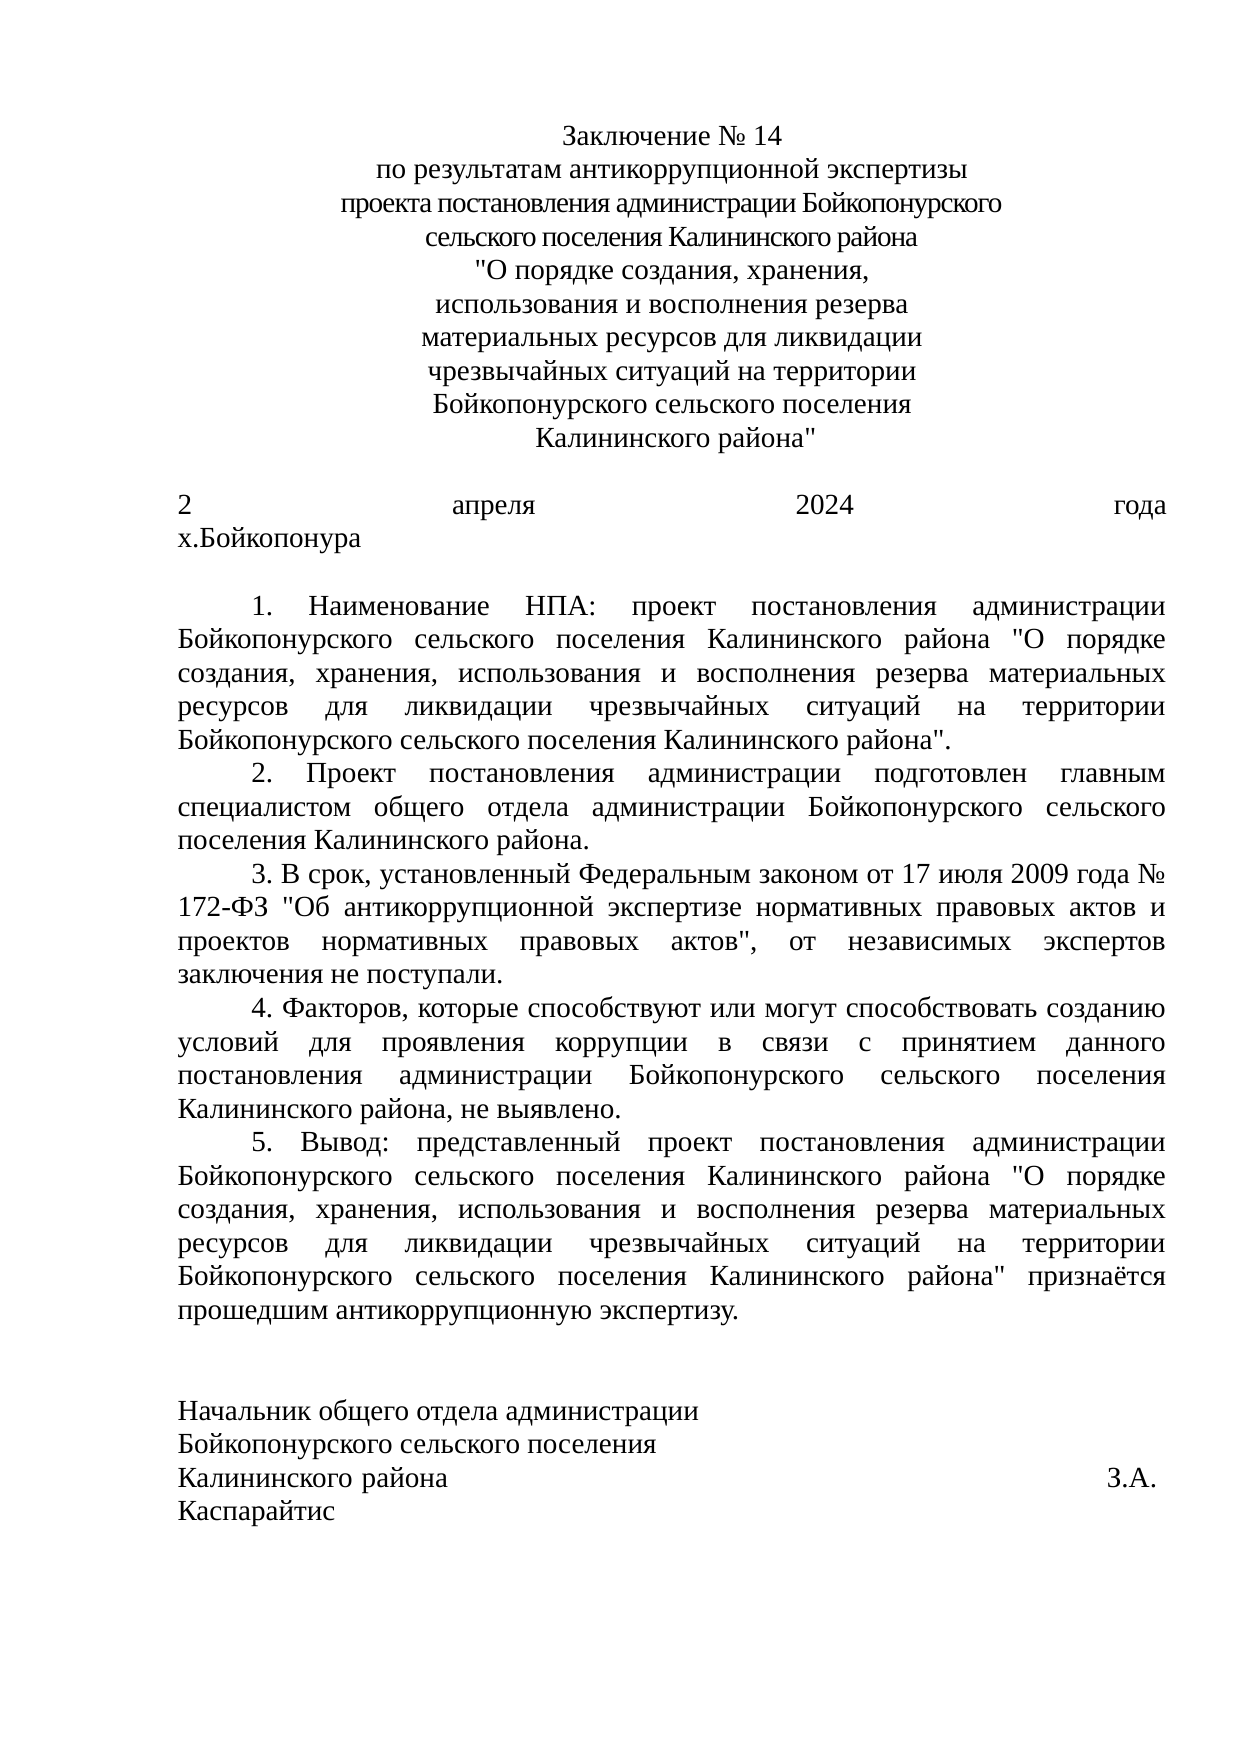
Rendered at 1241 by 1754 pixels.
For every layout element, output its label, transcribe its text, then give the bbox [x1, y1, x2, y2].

title проекта постановления администрации Бойкопонурского [177, 185, 1167, 219]
text Бойкопонурского сельского поселения [177, 1426, 1167, 1460]
text по результатам антикоррупционной экспертизы [177, 152, 1167, 185]
text Калининского района" [177, 420, 1167, 453]
text Начальник общего отдела администрации [177, 1393, 1167, 1426]
text Заключение № 14 [177, 118, 1167, 152]
text Бойкопонурского сельского поселения [177, 386, 1167, 420]
text 5. Вывод: представленный проект постановления администрации Бойкопонурского сельского поселения Калининского района "О порядке создания, хранения, использования и восполнения резерва материальных ресурсов для ликвидации чрезвычайных ситуаций на территории Бойкопонурского сельского поселения Калининского района" признаётся прошедшим антикоррупционную экспертизу. [177, 1124, 1167, 1326]
text 4. Факторов, которые способствуют или могут способствовать созданию условий для проявления коррупции в связи с принятием данного постановления администрации Бойкопонурского сельского поселения Калининского района, не выявлено. [177, 990, 1167, 1124]
text 1. Наименование НПА: проект постановления администрации Бойкопонурского сельского поселения Калининского района "О порядке создания, хранения, использования и восполнения резерва материальных ресурсов для ликвидации чрезвычайных ситуаций на территории Бойкопонурского сельского поселения Калининского района". [177, 588, 1167, 755]
text Калининского района З.А. Каспарайтис [177, 1460, 1167, 1527]
text использования и восполнения резерва [177, 286, 1167, 319]
text 2 апреля 2024 года х.Бойкопонура [177, 487, 1167, 554]
text чрезвычайных ситуаций на территории [177, 353, 1167, 386]
text 2. Проект постановления администрации подготовлен главным специалистом общего отдела администрации Бойкопонурского сельского поселения Калининского района. [177, 755, 1167, 856]
text материальных ресурсов для ликвидации [177, 319, 1167, 353]
text "О порядке создания, хранения, [177, 252, 1167, 286]
title сельского поселения Калининского района [177, 219, 1167, 252]
text 3. В срок, установленный Федеральным законом от 17 июля 2009 года № 172-ФЗ "Об антикоррупционной экспертизе нормативных правовых актов и проектов нормативных правовых актов", от независимых экспертов заключения не поступали. [177, 856, 1167, 990]
